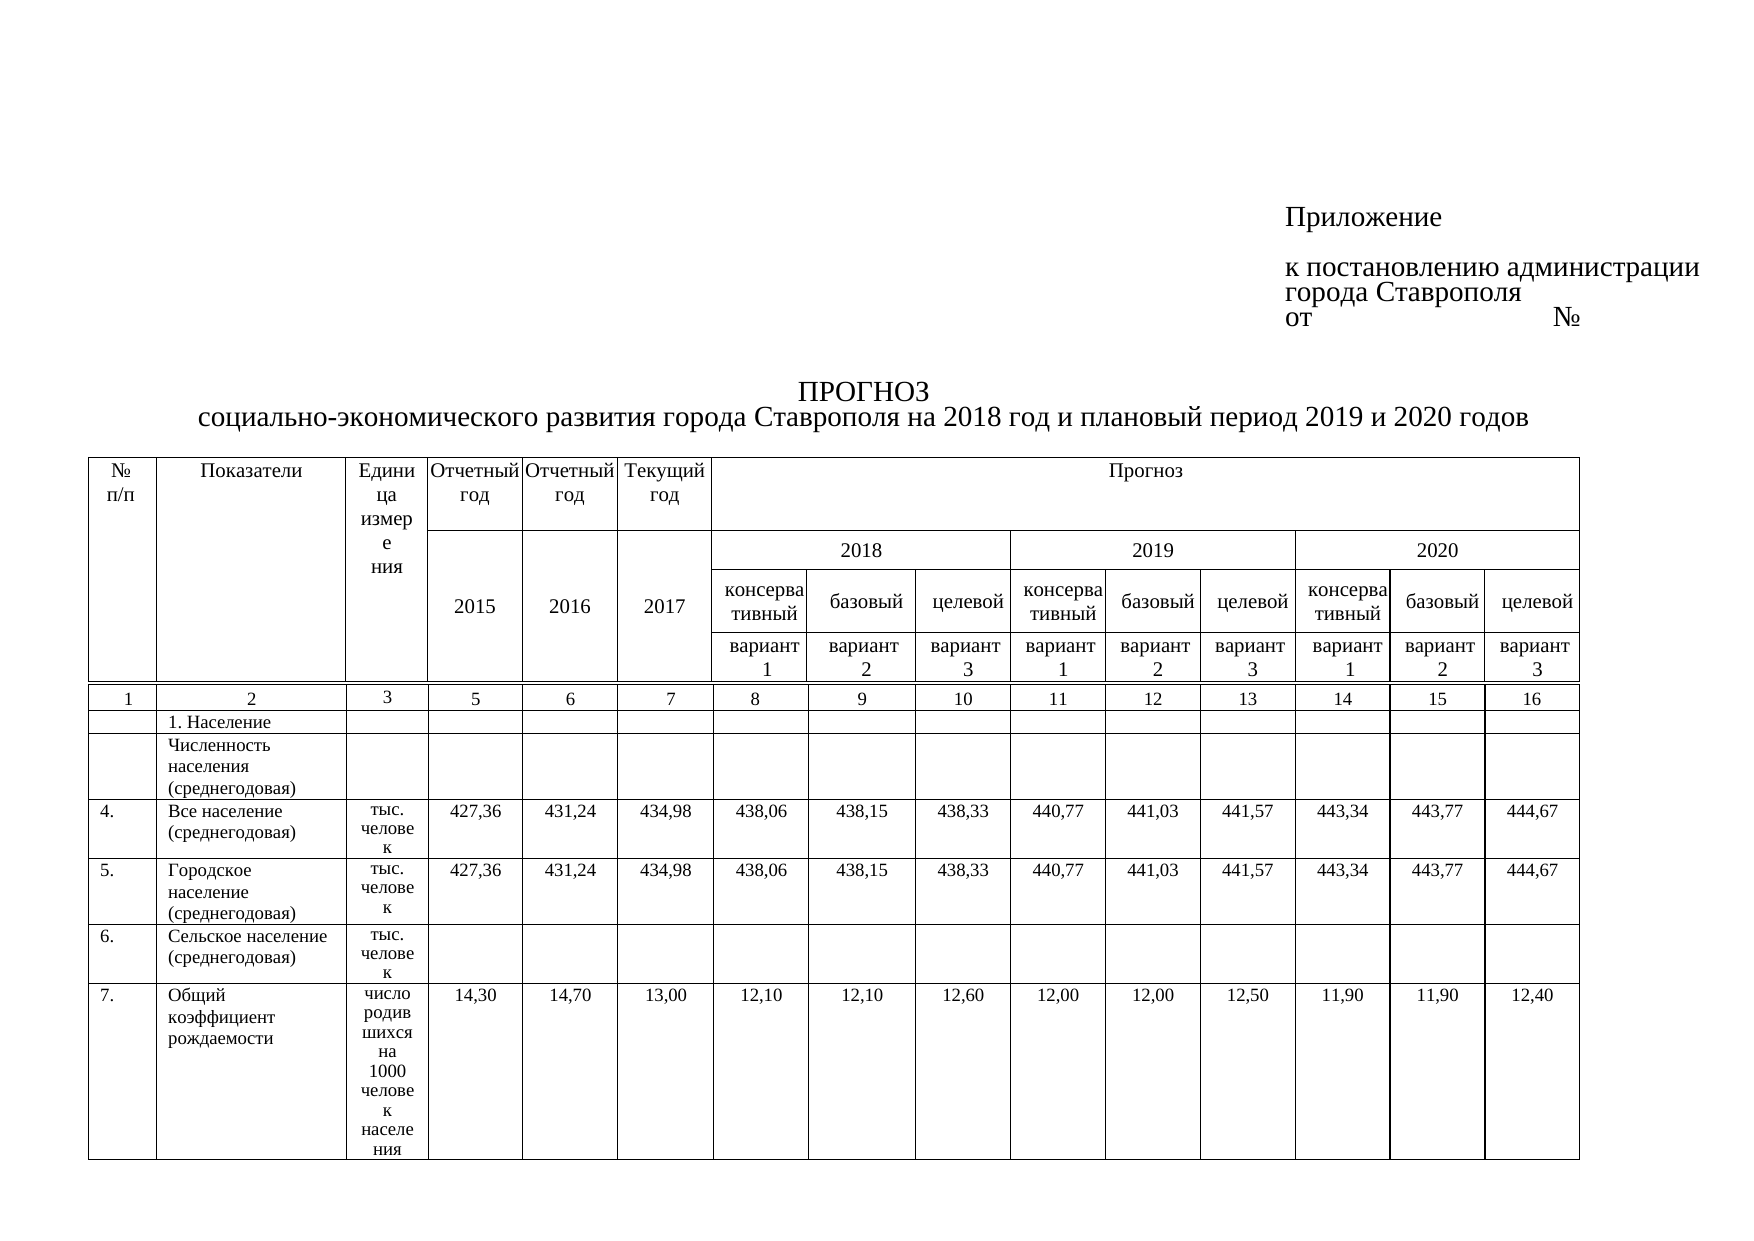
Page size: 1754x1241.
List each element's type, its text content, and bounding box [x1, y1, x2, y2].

table_header 7 [618, 685, 713, 710]
table_cell 438,15 [809, 859, 915, 924]
table_cell 441,57 [1201, 859, 1295, 924]
table_header Показатели [157, 458, 345, 681]
table_cell 12,50 [1201, 984, 1295, 1159]
text ПРОГНОЗ [118, 382, 1609, 407]
table_header 10 [916, 685, 1010, 710]
table_cell 443,34 [1296, 859, 1389, 924]
table_cell вариант 2 [807, 633, 915, 681]
table_cell [1486, 925, 1579, 983]
table_header 15 [1391, 685, 1484, 710]
table_header 3 [347, 685, 428, 710]
table_cell [618, 925, 713, 983]
table_cell 12,60 [916, 984, 1010, 1159]
table_cell 11,90 [1391, 984, 1484, 1159]
table_cell 12,10 [809, 984, 915, 1159]
table_cell [916, 711, 1010, 733]
table_cell [523, 925, 617, 983]
table_cell [429, 734, 522, 798]
table_cell [1486, 711, 1579, 733]
table_cell [347, 734, 428, 798]
table_cell [1106, 925, 1200, 983]
table_cell [618, 711, 713, 733]
table_header 14 [1296, 685, 1389, 710]
table_cell [714, 711, 808, 733]
table_cell вариант 3 [1201, 633, 1295, 681]
table_cell [1201, 925, 1295, 983]
table_header Текущий год [618, 458, 711, 530]
table_header 8 [714, 685, 808, 710]
table_cell Численность населения (среднегодовая) [157, 734, 346, 798]
table_cell [1391, 925, 1484, 983]
table_header 5 [429, 685, 522, 710]
table_header Прогноз [712, 458, 1579, 530]
table_cell 427,36 [429, 859, 522, 924]
table_cell [714, 734, 808, 798]
table_cell тыс. человек [347, 800, 428, 858]
table_cell 441,03 [1106, 859, 1200, 924]
table_header 11 [1011, 685, 1105, 710]
table_cell [523, 734, 617, 798]
table_cell [1011, 711, 1105, 733]
table_cell [347, 711, 428, 733]
table_cell [89, 925, 156, 983]
table_cell [1011, 925, 1105, 983]
table_cell 1. Население [157, 711, 346, 733]
table_cell [523, 711, 617, 733]
table_cell 434,98 [618, 859, 713, 924]
table_header 1 [89, 685, 156, 710]
table_cell целевой [1201, 570, 1295, 632]
table_cell 440,77 [1011, 800, 1105, 858]
table_cell целевой [916, 570, 1010, 632]
table_cell 2018 [712, 531, 1010, 569]
table_cell 13,00 [618, 984, 713, 1159]
table_cell [1106, 711, 1200, 733]
table_cell 438,33 [916, 859, 1010, 924]
table_cell 11,90 [1296, 984, 1389, 1159]
table_cell [809, 734, 915, 798]
table_header Отчетный год [428, 458, 522, 530]
table_cell 431,24 [523, 800, 617, 858]
table_cell 12,00 [1106, 984, 1200, 1159]
table_cell [89, 734, 156, 798]
table_cell [809, 925, 915, 983]
table_cell 14,70 [523, 984, 617, 1159]
table_cell [714, 925, 808, 983]
table_cell [1011, 734, 1105, 798]
table_cell 427,36 [429, 800, 522, 858]
table_cell 14,30 [429, 984, 522, 1159]
table_cell 444,67 [1486, 800, 1579, 858]
table_header 6 [523, 685, 617, 710]
table_cell 440,77 [1011, 859, 1105, 924]
table_cell 441,03 [1106, 800, 1200, 858]
table_cell [916, 734, 1010, 798]
table_cell вариант 2 [1391, 633, 1484, 681]
table_cell целевой [1485, 570, 1579, 632]
text Приложение [1285, 207, 1713, 232]
table_cell Все население (среднегодовая) [157, 800, 346, 858]
table_header № п/п [89, 458, 156, 681]
table_cell консерва тивный [712, 570, 806, 632]
table_cell 12,40 [1486, 984, 1579, 1159]
table_cell 12,10 [714, 984, 808, 1159]
table_header Единица измере ния [346, 458, 427, 681]
table_cell [618, 734, 713, 798]
table_cell число родившихся на 1000 человек населе ния [347, 984, 428, 1159]
table_cell Городское население (среднегодовая) [157, 859, 346, 924]
table_header 16 [1486, 685, 1579, 710]
table_cell [809, 711, 915, 733]
table_cell вариант 1 [1296, 633, 1389, 681]
table_cell 2017 [618, 531, 711, 681]
table_cell [916, 925, 1010, 983]
table_cell Сельское население (среднегодовая) [157, 925, 346, 983]
table_cell 441,57 [1201, 800, 1295, 858]
text от № [1285, 307, 1713, 332]
table_cell [89, 711, 156, 733]
table_cell 434,98 [618, 800, 713, 858]
table_cell тыс. человек [347, 859, 428, 924]
table_cell [1201, 734, 1295, 798]
table_cell 12,00 [1011, 984, 1105, 1159]
table_cell [89, 984, 156, 1159]
table_cell [1486, 734, 1579, 798]
table_cell базовый [1106, 570, 1200, 632]
table_cell [1296, 711, 1389, 733]
table_cell 438,06 [714, 800, 808, 858]
table_cell [1391, 711, 1484, 733]
table_cell [89, 859, 156, 924]
table_cell [1296, 925, 1389, 983]
table_cell вариант 3 [916, 633, 1010, 681]
table_cell 438,33 [916, 800, 1010, 858]
table_cell 443,34 [1296, 800, 1389, 858]
table_cell [1201, 711, 1295, 733]
table_cell [1106, 734, 1200, 798]
table_header 12 [1106, 685, 1200, 710]
table_cell [1296, 734, 1389, 798]
table_cell 443,77 [1391, 800, 1484, 858]
table_cell консерва тивный [1296, 570, 1389, 632]
text к постановлению администрации города Ставрополя [1285, 257, 1713, 307]
table_cell [89, 800, 156, 858]
table_cell 431,24 [523, 859, 617, 924]
table_header Отчетный год [523, 458, 617, 530]
table_header 9 [809, 685, 915, 710]
table_header 2 [157, 685, 346, 710]
table_cell Общий коэффициент рождаемости [157, 984, 346, 1159]
table_cell [429, 711, 522, 733]
table_cell базовый [1391, 570, 1484, 632]
table_cell консерва тивный [1011, 570, 1105, 632]
table_cell [429, 925, 522, 983]
text социально-экономического развития города Ставрополя на 2018 год и плановый период 2019 и 2020 годов [118, 407, 1609, 432]
table_cell 2020 [1296, 531, 1579, 569]
table_cell базовый [807, 570, 915, 632]
table_cell вариант 1 [712, 633, 806, 681]
table_cell 438,06 [714, 859, 808, 924]
table_cell тыс. человек [347, 925, 428, 983]
table_cell вариант 1 [1011, 633, 1105, 681]
table_header 13 [1201, 685, 1295, 710]
table_cell 2016 [523, 531, 617, 681]
table_cell 443,77 [1391, 859, 1484, 924]
table_cell 438,15 [809, 800, 915, 858]
table_cell 2015 [428, 531, 522, 681]
table_cell вариант 3 [1485, 633, 1579, 681]
table_cell 2019 [1011, 531, 1295, 569]
table_cell вариант 2 [1106, 633, 1200, 681]
table_cell [1391, 734, 1484, 798]
table_cell 444,67 [1486, 859, 1579, 924]
